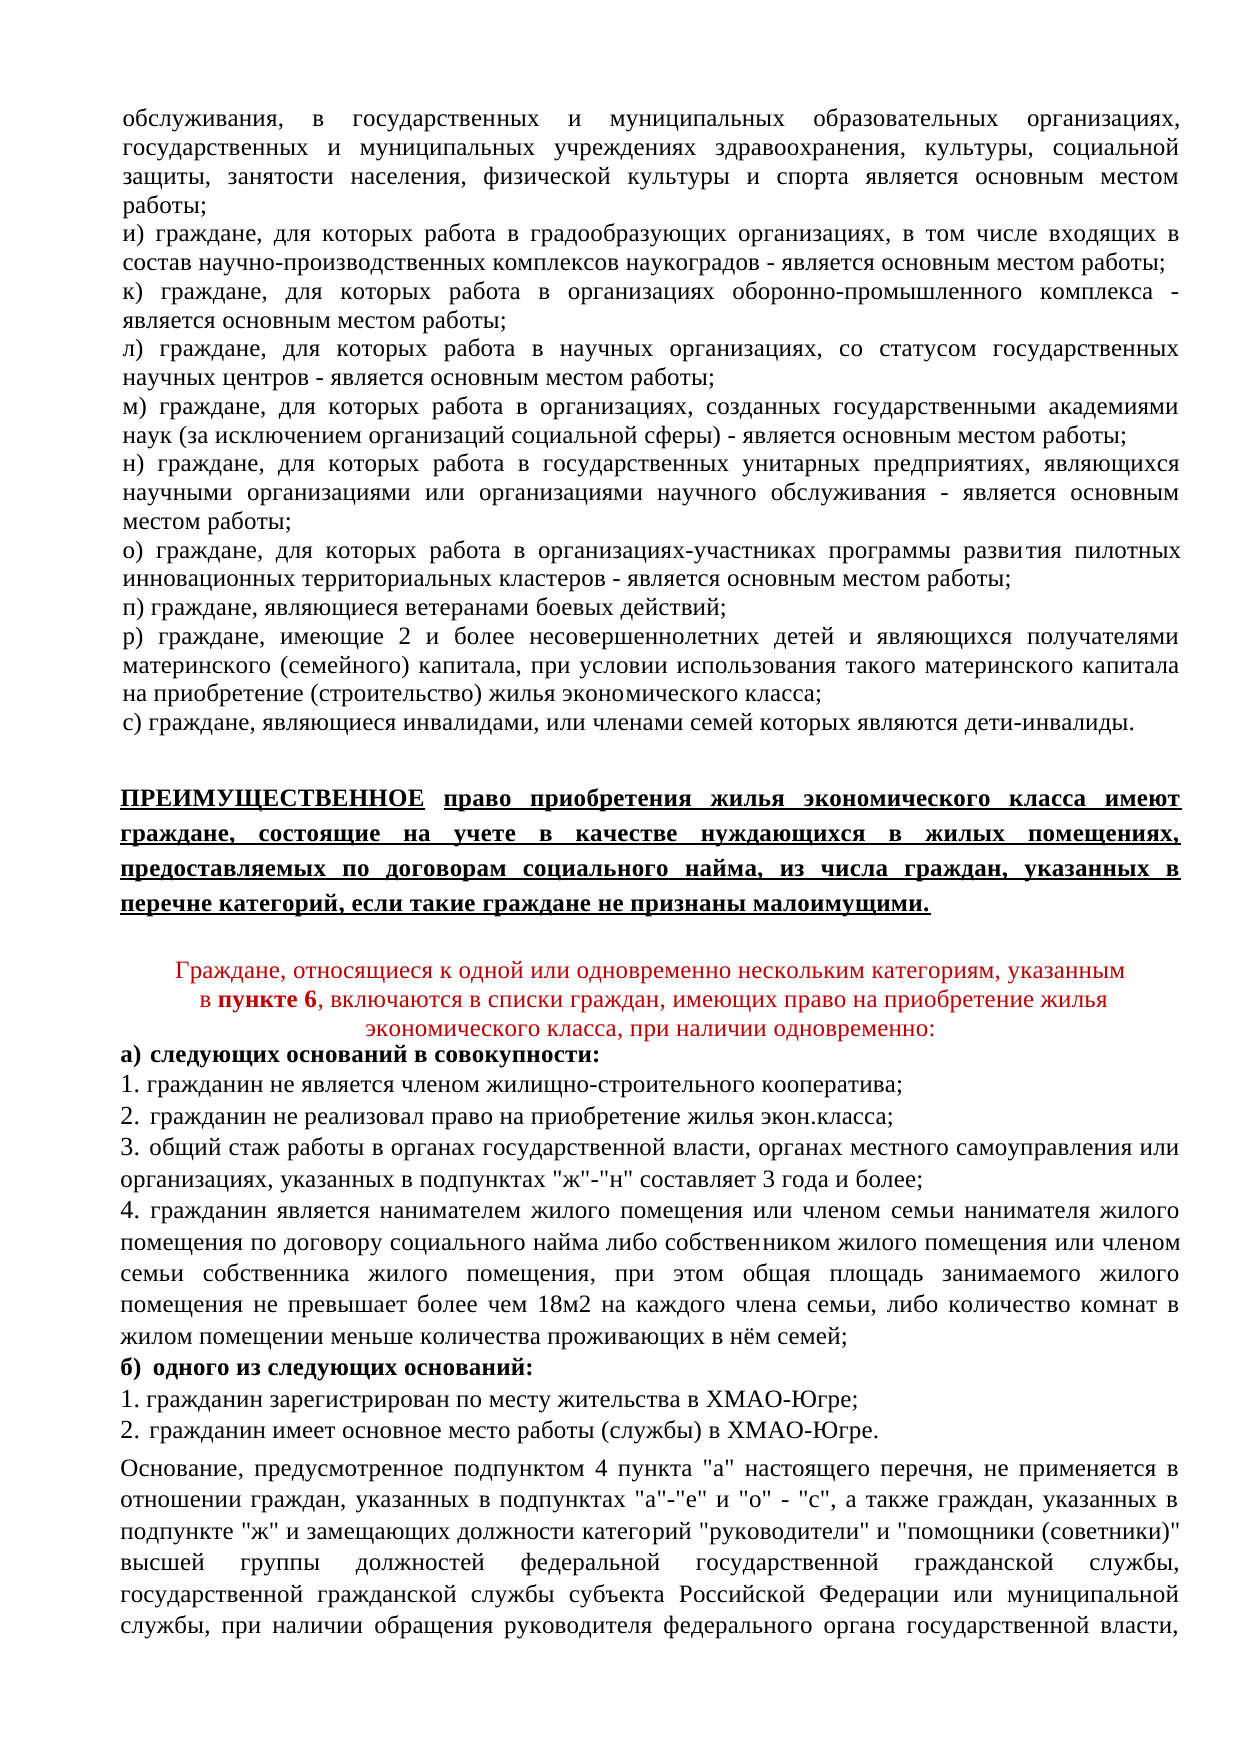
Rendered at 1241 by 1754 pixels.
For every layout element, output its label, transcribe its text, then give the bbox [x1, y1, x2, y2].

text б) одного из следующих оснований: [120, 1351, 1181, 1382]
text к) граждане, для которых работа в организациях оборонно-промышленного комплекса - является основным местом работы; [122, 276, 1181, 333]
list гражданин является нанимателем жилого помещения или членом семьи нанимателя жилого помещения по договору социального найма либо собственником жилого помещения или членом семьи собственника жилого помещения, при этом общая площадь занимаемого жилого помещения не превышает более чем 18м2 на каждого члена семьи, либо количество комнат в жилом помещении меньше количества проживающих в нём семей; [120, 1193, 1181, 1351]
text ПРЕИМУЩЕСТВЕННОЕ право приобретения жилья экономического класса имеют граждане, состоящие на учете в качестве нуждающихся в жилых помещениях, предоставляемых по договорам социального найма, из числа граждан, указанных в перечне категорий, если такие граждане не признаны малоимущими. [120, 779, 1181, 843]
list гражданин не реализовал право на приобретение жилья экон.класса; [120, 1099, 1181, 1131]
text р) граждане, имеющие 2 и более несовершеннолетних детей и являющихся получателями материнского (семейного) капитала, при условии использования такого материнского капитала на приобретение (строительство) жилья экономического класса; [122, 621, 1181, 707]
text ПРЕИМУЩЕСТВЕННОЕ право приобретения жилья экономического класса имеют граждане, состоящие на учете в качестве нуждающихся в жилых помещениях, предоставляемых по договорам социального найма, из числа граждан, указанных в перечне категорий, если такие граждане не признаны малоимущими. [120, 845, 1181, 878]
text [122, 103, 1181, 218]
text м) граждане, для которых работа в организациях, созданных государственными академиями наук (за исключением организаций социальной сферы) - является основным местом работы; [122, 391, 1181, 448]
list гражданин зарегистрирован по месту жительства в ХМАО-Югре; [120, 1382, 1181, 1414]
list гражданин не является членом жилищно-строительного кооператива; [120, 1068, 1181, 1099]
text ПРЕИМУЩЕСТВЕННОЕ право приобретения жилья экономического класса имеют граждане, состоящие на учете в качестве нуждающихся в жилых помещениях, предоставляемых по договорам социального найма, из числа граждан, указанных в перечне категорий, если такие граждане не признаны малоимущими. [120, 880, 1181, 919]
text с) граждане, являющиеся инвалидами, или членами семей которых являются дети-инвалиды. [122, 707, 1181, 736]
text л) граждане, для которых работа в научных организациях, со статусом государственных научных центров - является основным местом работы; [122, 333, 1181, 391]
text в пункте 6, включаются в списки граждан, имеющих право на приобретение жилья экономического класса, при наличии одновременно: [121, 984, 1181, 1042]
text н) граждане, для которых работа в государственных унитарных предприятиях, являющихся научными организациями или организациями научного обслуживания - является основным местом работы; [122, 448, 1181, 535]
list гражданин имеет основное место работы (службы) в ХМАО-Югре. [120, 1414, 1181, 1445]
text а) следующих оснований в совокупности: [120, 1042, 1181, 1068]
text п) граждане, являющиеся ветеранами боевых действий; [122, 592, 1181, 621]
text о) граждане, для которых работа в организациях-участниках программы развития пилотных инновационных территориальных кластеров - является основным местом работы; [122, 535, 1181, 592]
text и) граждане, для которых работа в градообразующих организациях, в том числе входящих в состав научно-производственных комплексов наукоградов - является основным местом работы; [122, 218, 1181, 276]
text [120, 1451, 1181, 1640]
list общий стаж работы в органах государственной власти, органах местного самоуправления или организациях, указанных в подпунктах "ж"-"н" составляет 3 года и более; [120, 1131, 1181, 1193]
text Граждане, относящиеся к одной или одновременно нескольким категориям, указанным [121, 955, 1181, 984]
